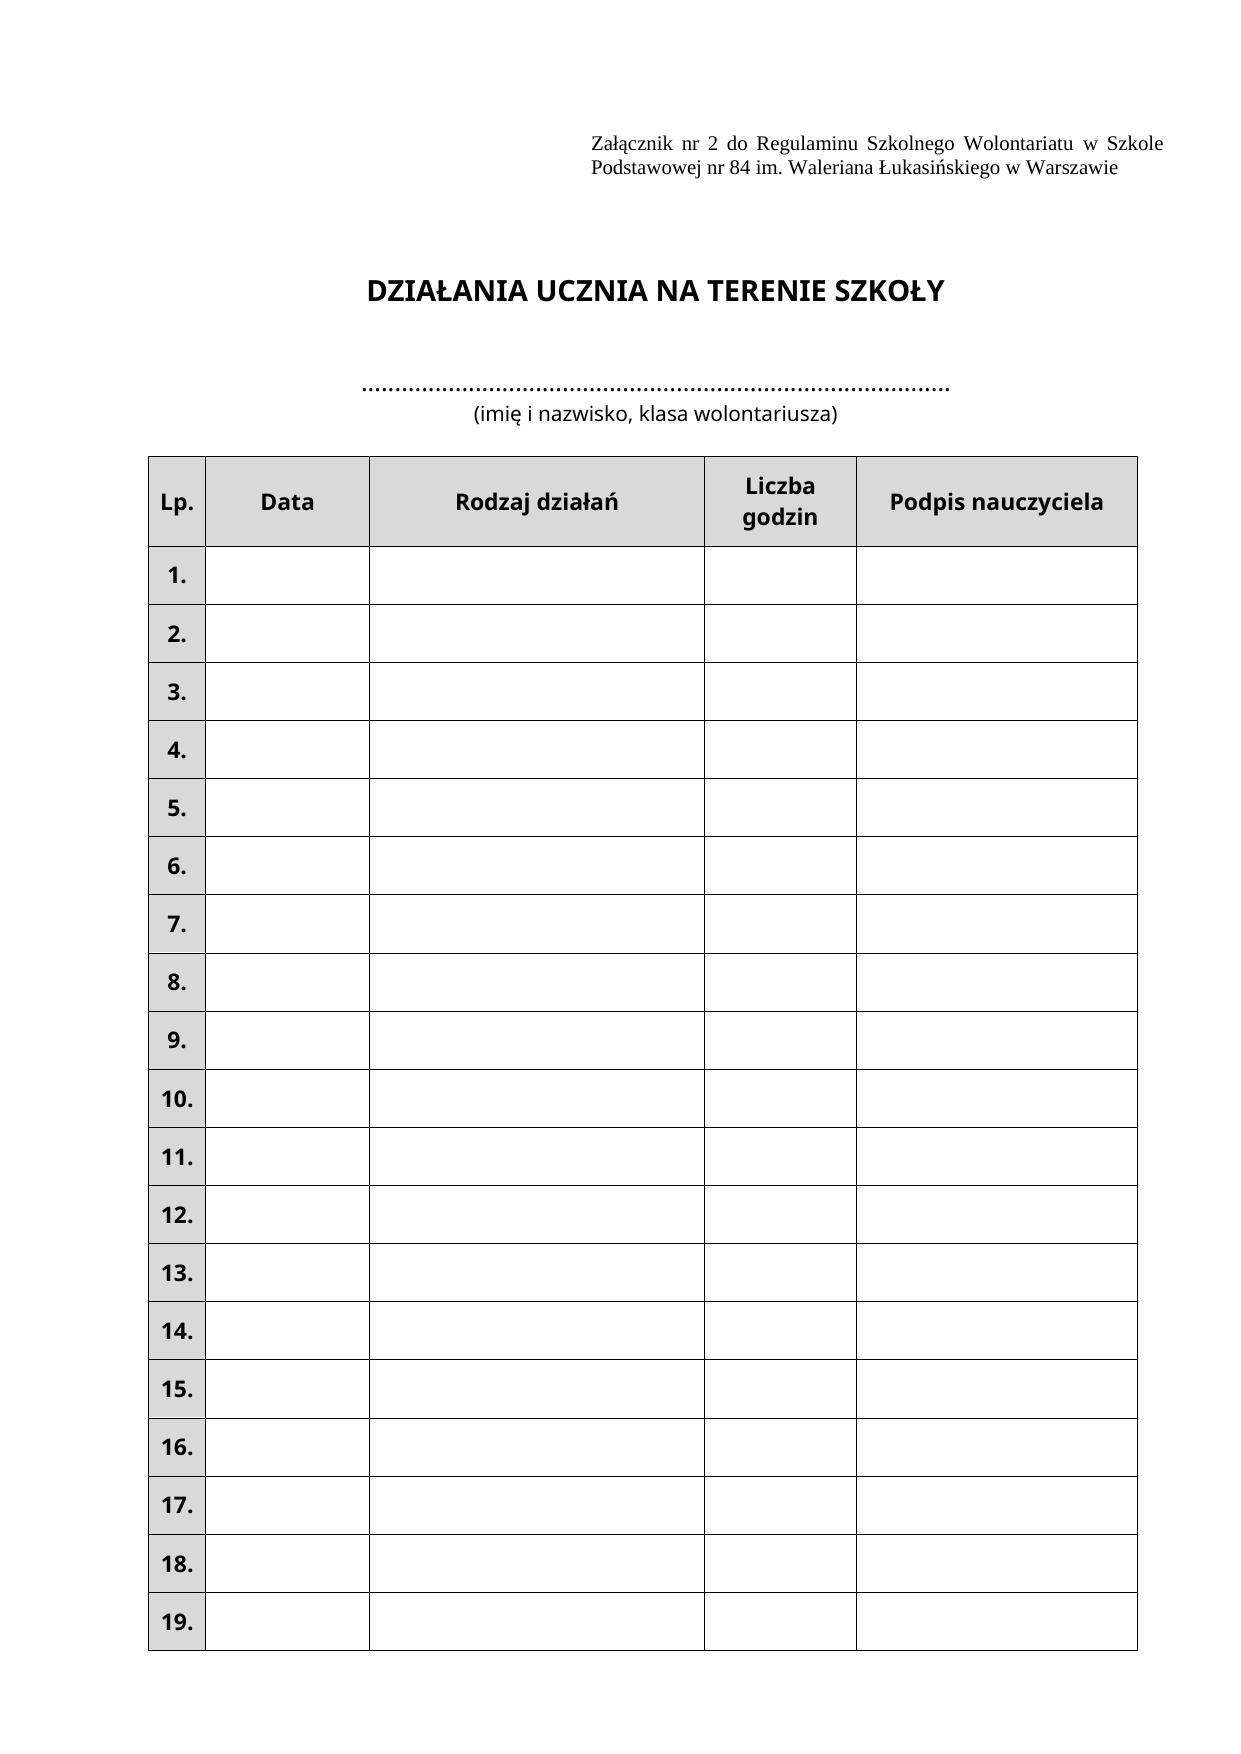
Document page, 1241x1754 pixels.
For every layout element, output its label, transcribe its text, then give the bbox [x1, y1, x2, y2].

table_cell [206, 837, 369, 894]
table_cell [857, 954, 1137, 1011]
table_cell [206, 779, 369, 836]
table_cell [206, 547, 369, 604]
table_cell 17. [149, 1477, 205, 1534]
table_cell [206, 605, 369, 662]
text Załącznik nr 2 do Regulaminu Szkolnego Wolontariatu w Szkole Podstawowej nr 84 im. Waleriana Łukasińskiego w Warszawie [591, 131, 1163, 179]
table_cell [857, 1012, 1137, 1069]
text (imię i nazwisko, klasa wolontariusza) [148, 399, 1163, 427]
table_cell [857, 895, 1137, 952]
table_cell 13. [149, 1244, 205, 1301]
table_header Podpis nauczyciela [857, 457, 1137, 546]
table_cell [705, 1128, 856, 1185]
table_cell [370, 1477, 704, 1534]
table_cell [705, 605, 856, 662]
table_cell 12. [149, 1186, 205, 1243]
table_cell 4. [149, 721, 205, 778]
table_cell [705, 663, 856, 720]
table_cell [370, 779, 704, 836]
table_cell [705, 547, 856, 604]
table_cell [705, 837, 856, 894]
table_cell [206, 1012, 369, 1069]
table_cell [206, 1128, 369, 1185]
table_cell [705, 1535, 856, 1592]
table_cell [705, 1477, 856, 1534]
table_cell 2. [149, 605, 205, 662]
table_cell [370, 1360, 704, 1417]
table_cell [857, 605, 1137, 662]
table_header Data [206, 457, 369, 546]
table_cell [705, 1012, 856, 1069]
table_cell 1. [149, 547, 205, 604]
table_cell [705, 1186, 856, 1243]
table_cell [370, 605, 704, 662]
table_cell [857, 1535, 1137, 1592]
table_cell [206, 1186, 369, 1243]
table_cell [705, 779, 856, 836]
table_cell [705, 1360, 856, 1417]
table_cell [705, 1244, 856, 1301]
table_cell [206, 1302, 369, 1359]
table_cell [370, 895, 704, 952]
table_cell 19. [149, 1593, 205, 1650]
table_cell [705, 721, 856, 778]
table_cell 10. [149, 1070, 205, 1127]
table_cell [857, 1244, 1137, 1301]
table_header Rodzaj działań [370, 457, 704, 546]
table_cell [370, 1070, 704, 1127]
table_cell [857, 663, 1137, 720]
table_cell [857, 837, 1137, 894]
table_cell 15. [149, 1360, 205, 1417]
table_header Liczba godzin [705, 457, 856, 546]
table_cell [857, 1302, 1137, 1359]
table_cell 14. [149, 1302, 205, 1359]
table_cell [857, 547, 1137, 604]
table_cell [370, 547, 704, 604]
table_cell [705, 1070, 856, 1127]
table_cell 8. [149, 954, 205, 1011]
table_cell [857, 779, 1137, 836]
table_cell 9. [149, 1012, 205, 1069]
table_cell 3. [149, 663, 205, 720]
table_cell [206, 1477, 369, 1534]
table_cell [370, 1186, 704, 1243]
text DZIAŁANIA UCZNIA NA TERENIE SZKOŁY [148, 271, 1163, 310]
table_cell 6. [149, 837, 205, 894]
table_cell [370, 1012, 704, 1069]
table_cell [370, 954, 704, 1011]
table_cell [206, 1419, 369, 1476]
table_cell 16. [149, 1419, 205, 1476]
table_cell [206, 1244, 369, 1301]
table_cell [705, 1419, 856, 1476]
table_cell [370, 1302, 704, 1359]
table_cell [370, 1593, 704, 1650]
table_cell 7. [149, 895, 205, 952]
table_cell [370, 1535, 704, 1592]
table_cell [206, 1070, 369, 1127]
text ........................................................................................ [148, 365, 1163, 399]
table_cell [206, 663, 369, 720]
table_cell 11. [149, 1128, 205, 1185]
table_cell [705, 954, 856, 1011]
table_cell [857, 1419, 1137, 1476]
table_cell 5. [149, 779, 205, 836]
table_cell [705, 895, 856, 952]
table_cell [206, 1593, 369, 1650]
table_cell [206, 954, 369, 1011]
table_cell [857, 1070, 1137, 1127]
table_cell [857, 1186, 1137, 1243]
table_cell 18. [149, 1535, 205, 1592]
table_cell [206, 1360, 369, 1417]
table_header Lp. [149, 457, 205, 546]
table_cell [206, 1535, 369, 1592]
table_cell [206, 895, 369, 952]
table_cell [370, 663, 704, 720]
table_cell [857, 1128, 1137, 1185]
table_cell [370, 1419, 704, 1476]
table_cell [370, 1244, 704, 1301]
table_cell [705, 1302, 856, 1359]
table_cell [206, 721, 369, 778]
table_cell [370, 721, 704, 778]
table_cell [370, 837, 704, 894]
table_cell [857, 721, 1137, 778]
table_cell [857, 1593, 1137, 1650]
table_cell [705, 1593, 856, 1650]
table_cell [370, 1128, 704, 1185]
table_cell [857, 1360, 1137, 1417]
table_cell [857, 1477, 1137, 1534]
